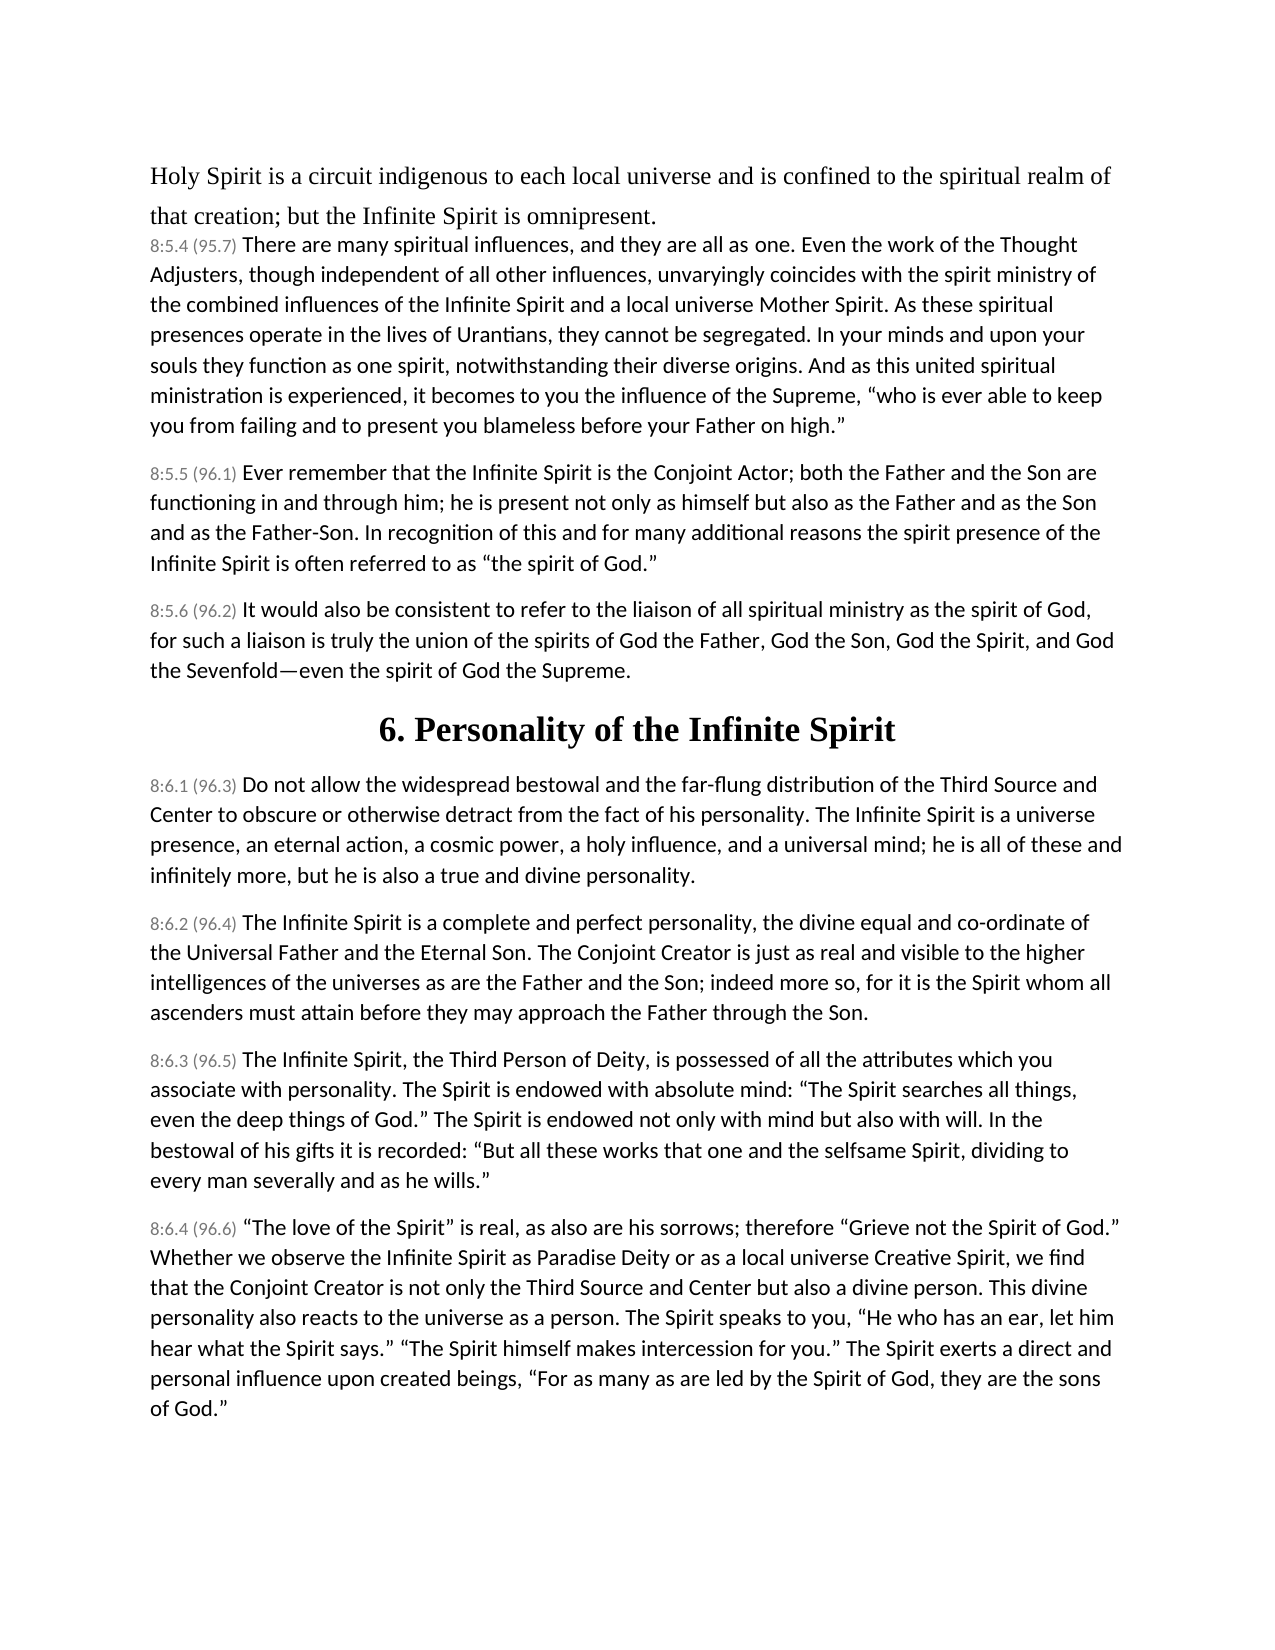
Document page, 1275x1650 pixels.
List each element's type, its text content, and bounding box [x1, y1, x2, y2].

text 8:5.6 (96.2) It would also be consistent to refer to the liaison of all spiritual ministry as the spirit of God, for such a liaison is truly the union of the spirits of God the Father, God the Son, God the Spirit, and God the Sevenfold—even the spirit of God the Supreme. [150, 596, 1125, 672]
text 8:5.4 (95.7) There are many spiritual influences, and they are all as one. Even the work of the Thought Adjusters, though independent of all other influences, unvaryingly coincides with the spirit ministry of the combined influences of the Infinite Spirit and a local universe Mother Spirit. As these spiritual presences operate in the lives of Urantians, they cannot be segregated. In your minds and upon your souls they function as one spirit, notwithstanding their diverse origins. And as this united spiritual ministration is experienced, it becomes to you the influence of the Supreme, “who is ever able to keep you from failing and to present you blameless before your Father on high.” [150, 230, 1125, 439]
text 8:5.5 (96.1) Ever remember that the Infinite Spirit is the Conjoint Actor; both the Father and the Son are functioning in and through him; he is present not only as himself but also as the Father and as the Son and as the Father-Son. In recognition of this and for many additional reasons the spirit presence of the Infinite Spirit is often referred to as “the spirit of God.” [150, 458, 1125, 577]
text 8:6.1 (96.3) Do not allow the widespread bestowal and the far-flung distribution of the Third Source and Center to obscure or otherwise detract from the fact of his personality. The Infinite Spirit is a universe presence, an eternal action, a cosmic power, a holy influence, and a universal mind; he is all of these and infinitely more, but he is also a true and divine personality. [150, 770, 1125, 889]
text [150, 150, 1125, 230]
text 8:6.4 (96.6) “The love of the Spirit” is real, as also are his sorrows; therefore “Grieve not the Spirit of God.” Whether we observe the Infinite Spirit as Paradise Deity or as a local universe Creative Spirit, we find that the Conjoint Creator is not only the Third Source and Center but also a divine person. This divine personality also reacts to the universe as a person. The Spirit speaks to you, “He who has an ear, let him hear what the Spirit says.” “The Spirit himself makes intercession for you.” The Spirit exerts a direct and personal influence upon created beings, “For as many as are led by the Spirit of God, they are the sons of God.” [150, 1213, 1125, 1422]
text 8:6.3 (96.5) The Infinite Spirit, the Third Person of Deity, is possessed of all the attributes which you associate with personality. The Spirit is endowed with absolute mind: “The Spirit searches all things, even the deep things of God.” The Spirit is endowed not only with mind but also with will. In the bestowal of his gifts it is recorded: “But all these works that one and the selfsame Spirit, dividing to every man severally and as he wills.” [150, 1045, 1125, 1194]
text 8:6.2 (96.4) The Infinite Spirit is a complete and perfect personality, the divine equal and co-ordinate of the Universal Father and the Eternal Son. The Conjoint Creator is just as real and visible to the higher intelligences of the universes as are the Father and the Son; indeed more so, for it is the Spirit whom all ascenders must attain before they may approach the Father through the Son. [150, 908, 1125, 1026]
subtitle 6. Personality of the Infinite Spirit [150, 672, 1125, 749]
